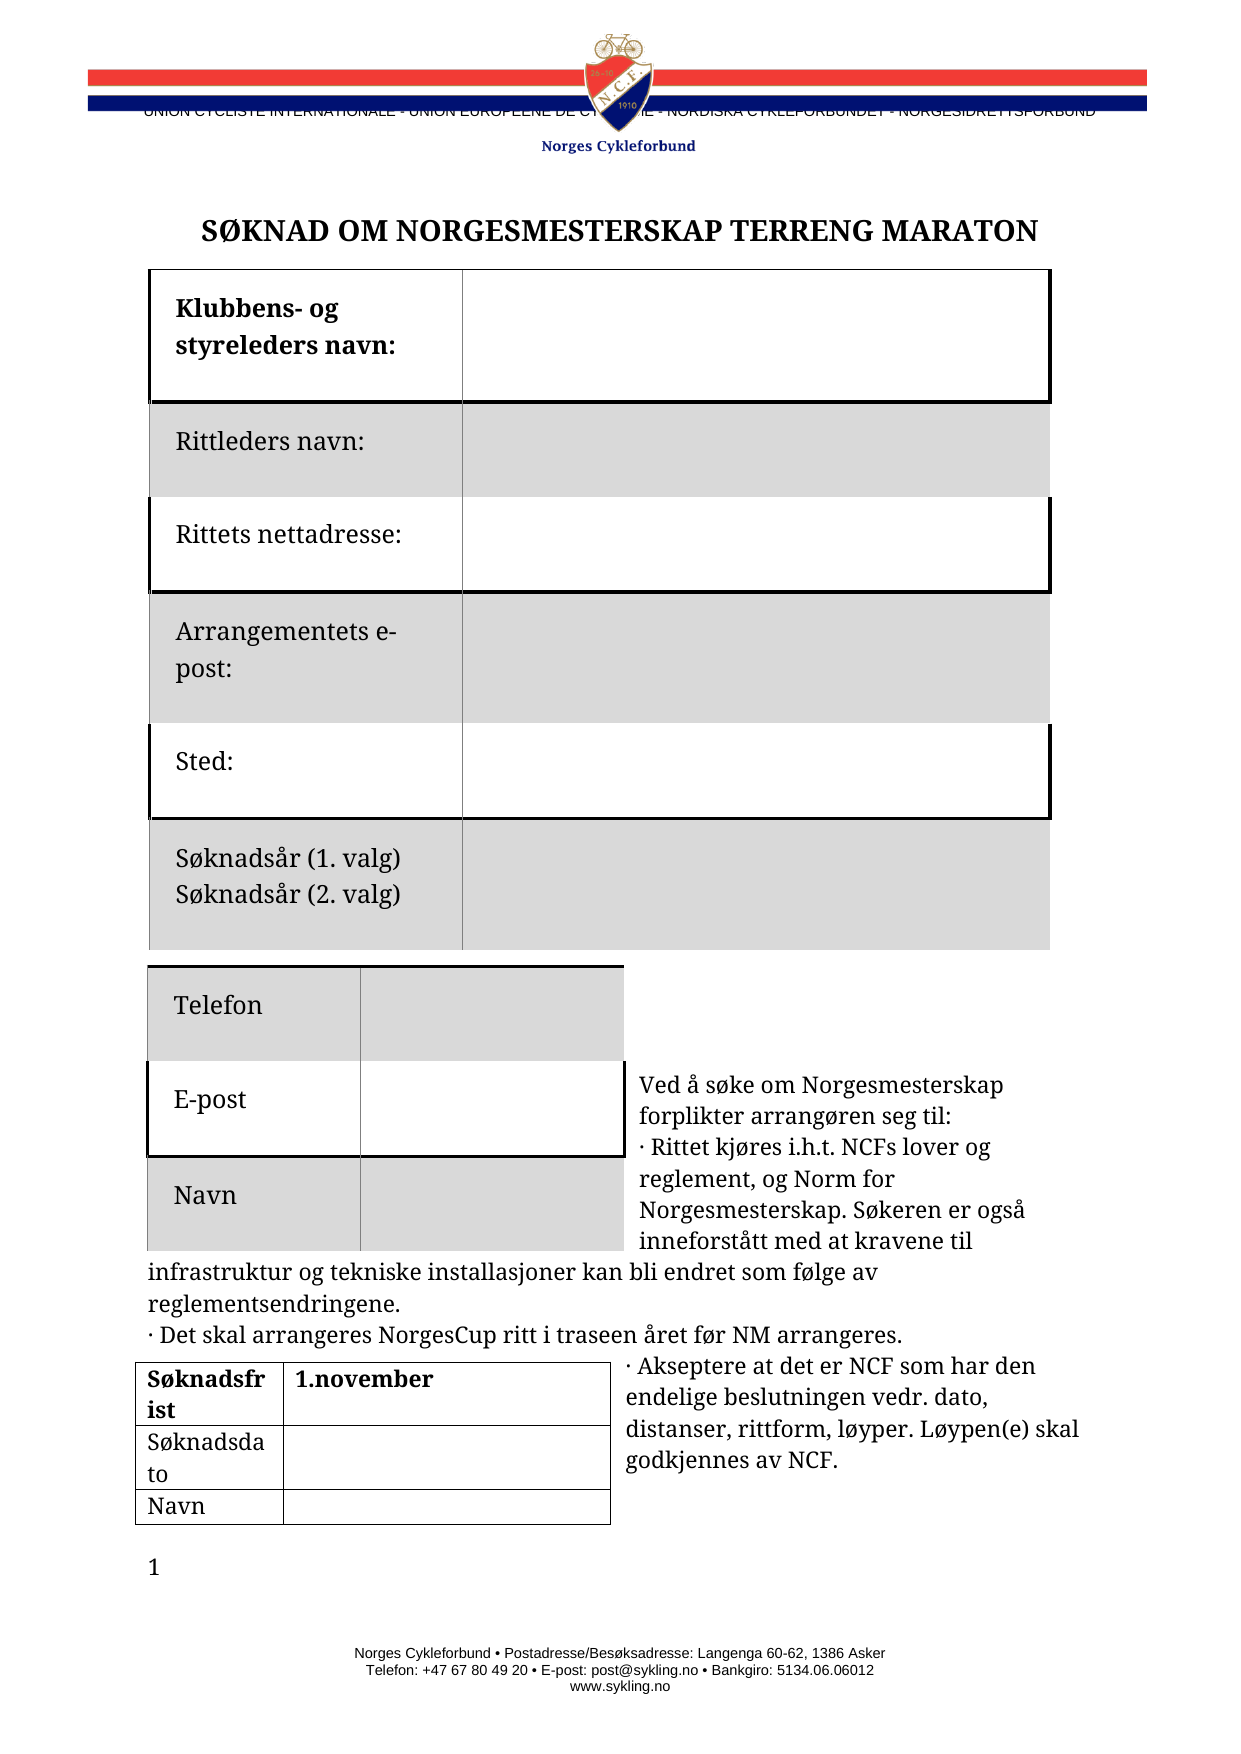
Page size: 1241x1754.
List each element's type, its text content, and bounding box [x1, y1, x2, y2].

table_header [463, 270, 1048, 400]
table_cell [284, 1426, 610, 1489]
picture [86, 32, 1146, 156]
table_header 1.november [284, 1363, 610, 1425]
table_cell Navn [148, 1158, 360, 1251]
table_cell [463, 594, 1050, 723]
table_cell [463, 820, 1050, 950]
table_header Telefon [148, 968, 360, 1061]
table_cell Sted: [151, 724, 462, 817]
table_cell [361, 1158, 624, 1251]
table_cell Arrangementets e-post: [150, 591, 462, 723]
table_header [361, 968, 624, 1061]
table_cell E-post [149, 1061, 360, 1154]
table_cell Navn [136, 1490, 283, 1524]
table_header Søknadsfrist [136, 1363, 283, 1425]
table_cell [463, 724, 1048, 817]
table_header Klubbens- og styreleders navn: [151, 270, 462, 400]
text SØKNAD OM NORGESMESTERSKAP TERRENG MARATON [148, 210, 1093, 249]
table_cell Søknadsdato [136, 1426, 283, 1489]
table_cell [463, 497, 1048, 590]
text Ved å søke om Norgesmesterskap forplikter arrangøren seg til: · Rittet kjøres i.h.t. NCFs lover og reglement, og Norm for Norgesmesterskap. Søkeren er også inneforstått med at kravene til infrastruktur og tekniske installasjoner kan bli endret som følge av reglementsendringene. · Det skal arrangeres NorgesCup ritt i traseen året før NM arrangeres. · Akseptere at det er NCF som har den endelige beslutningen vedr. dato, distanser, rittform, løyper. Løypen(e) skal godkjennes av NCF. [148, 1069, 1093, 1475]
table_cell [463, 404, 1050, 497]
table_cell Søknadsår (1. valg) Søknadsår (2. valg) [150, 818, 462, 950]
table_cell Rittets nettadresse: [151, 497, 462, 590]
table_cell Rittleders navn: [150, 401, 462, 497]
table_cell [361, 1061, 623, 1154]
table_cell [284, 1490, 610, 1524]
